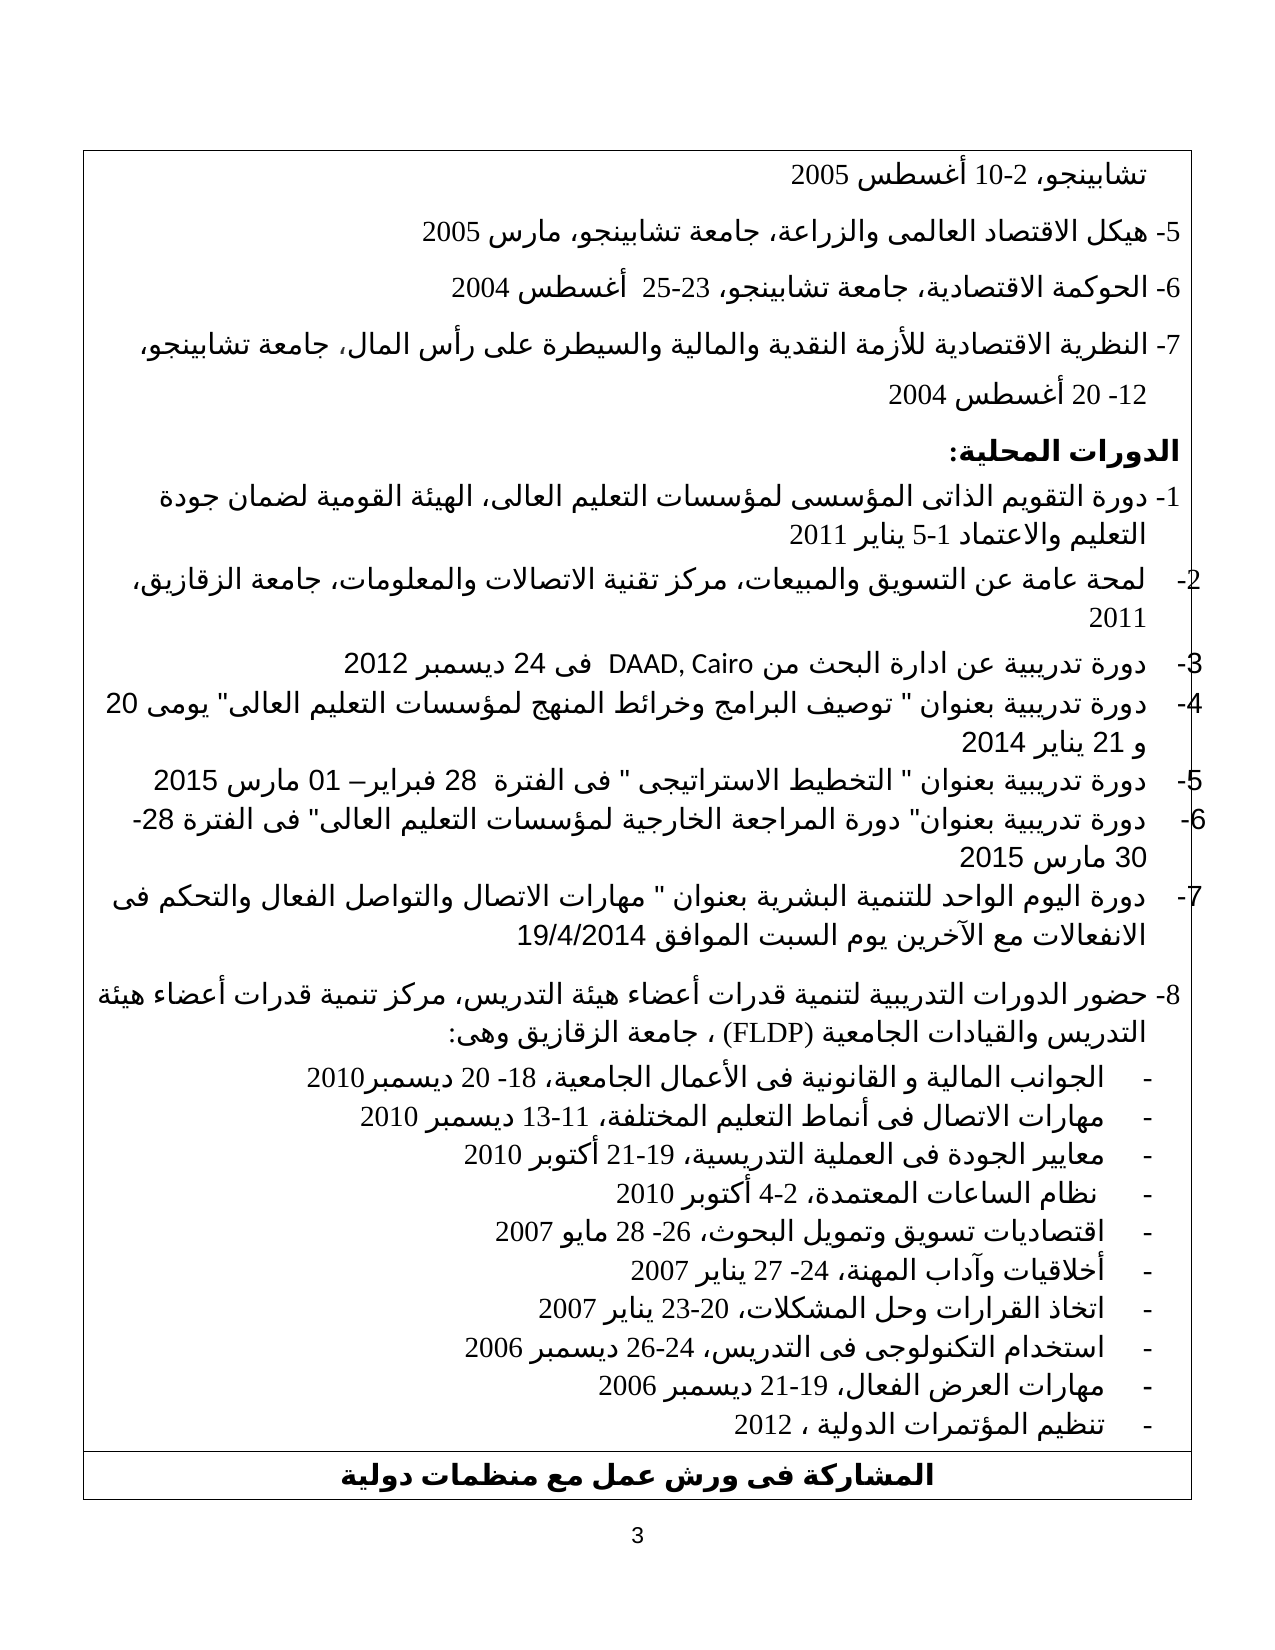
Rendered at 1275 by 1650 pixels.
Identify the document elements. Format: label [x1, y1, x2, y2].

table_cell [84, 151, 1191, 1451]
table_cell [84, 1452, 1191, 1499]
